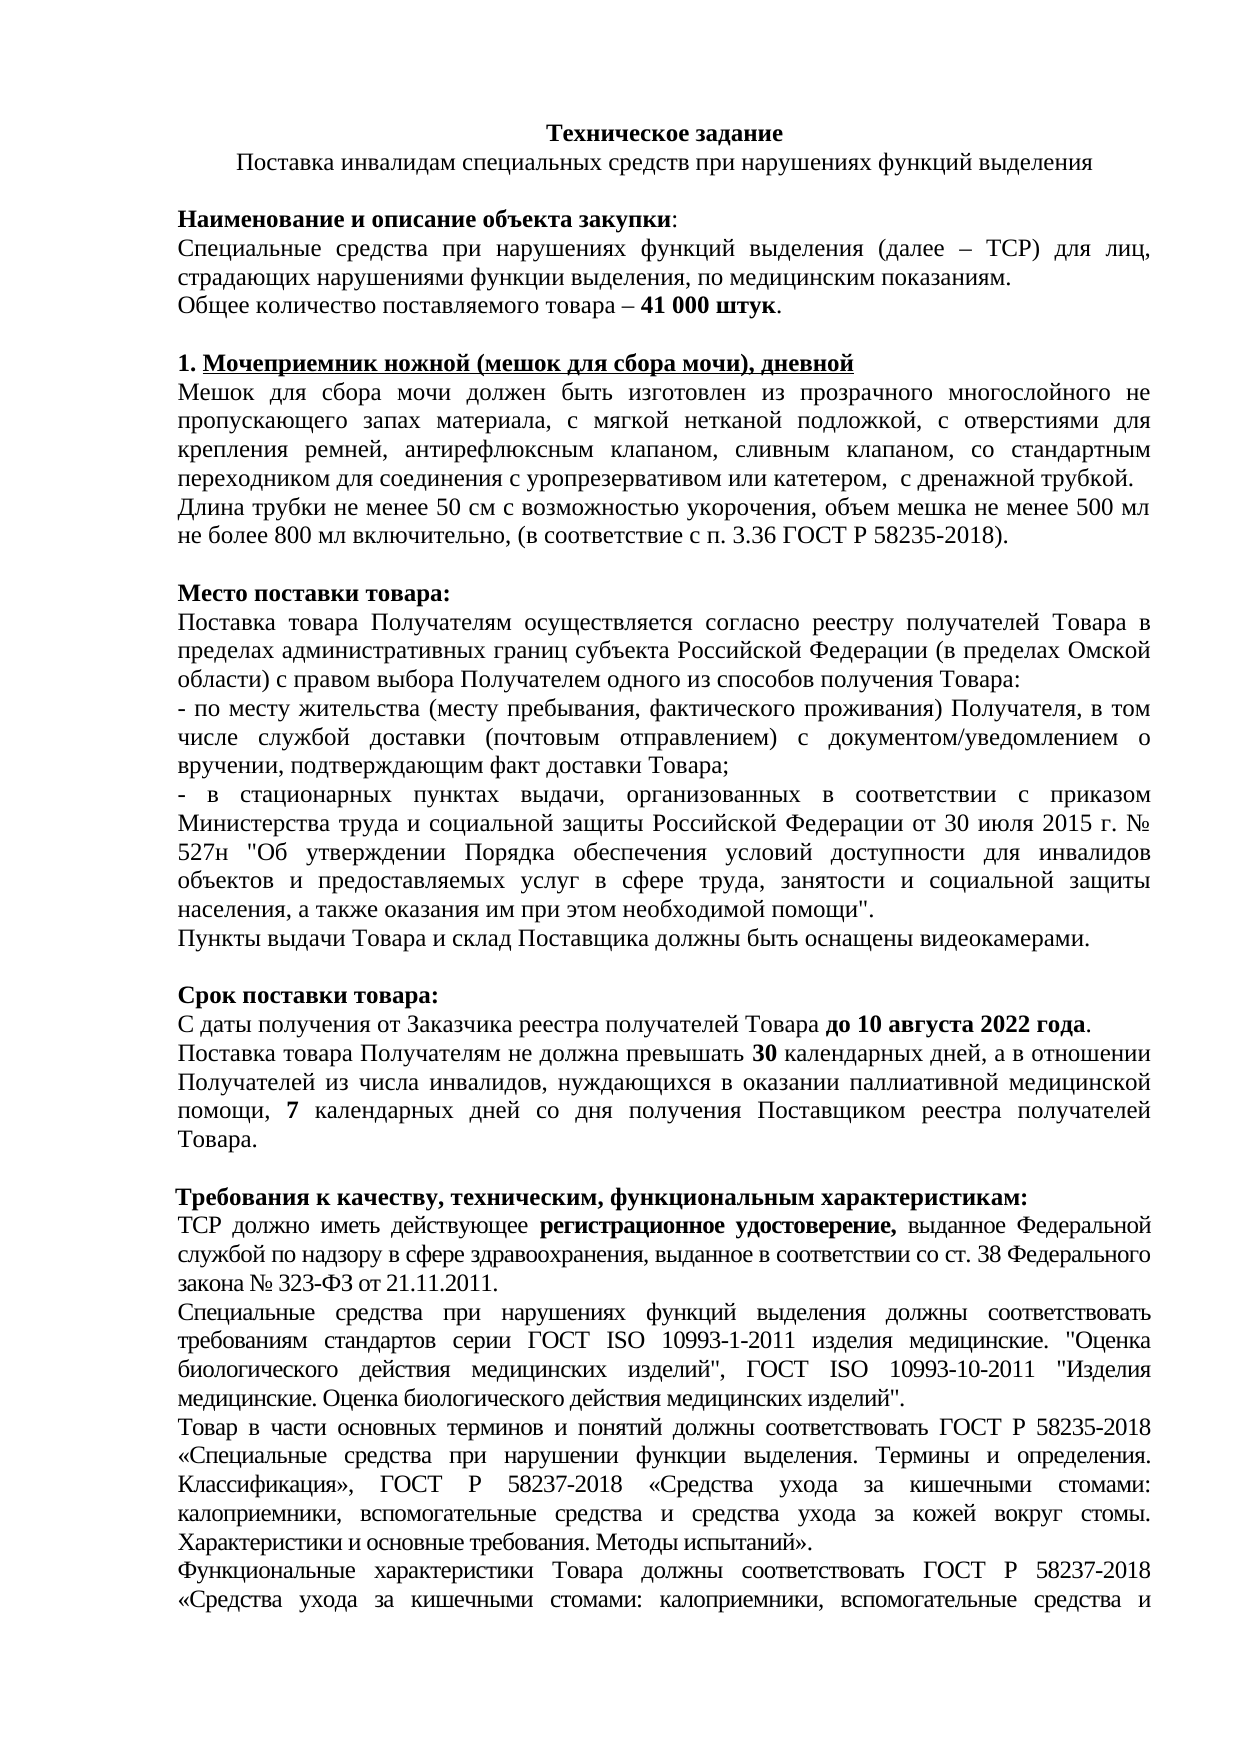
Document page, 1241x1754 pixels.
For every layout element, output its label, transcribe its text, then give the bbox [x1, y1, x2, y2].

text Общее количество поставляемого товара – 41 000 штук. [177, 291, 1152, 319]
text Требования к качеству, техническим, функциональным характеристикам: [175, 1182, 1152, 1211]
text С даты получения от Заказчика реестра получателей Товара до 10 августа 2022 года. [177, 1009, 1152, 1038]
text Место поставки товара: [177, 578, 1152, 607]
text Товар в части основных терминов и понятий должны соответствовать ГОСТ Р 58235-2018 «Специальные средства при нарушении функции выделения. Термины и определения. Классификация», ГОСТ Р 58237-2018 «Средства ухода за кишечными стомами: калоприемники, вспомогательные средства и средства ухода за кожей вокруг стомы. Характеристики и основные требования. Методы испытаний». [177, 1412, 1152, 1556]
text Специальные средства при нарушениях функций выделения должны соответствовать требованиям стандартов серии ГОСТ ISO 10993-1-2011 изделия медицинские. "Оценка биологического действия медицинских изделий", ГОСТ ISO 10993-10-2011 "Изделия медицинские. Оценка биологического действия медицинских изделий". [177, 1297, 1152, 1412]
text Срок поставки товара: [177, 981, 1152, 1009]
text Поставка инвалидам специальных средств при нарушениях функций выделения [177, 147, 1152, 176]
text Длина трубки не менее 50 см с возможностью укорочения, объем мешка не менее 500 мл не более 800 мл включительно, (в соответствие с п. 3.36 ГОСТ Р 58235-2018). [177, 492, 1152, 549]
text - в стационарных пунктах выдачи, организованных в соответствии с приказом Министерства труда и социальной защиты Российской Федерации от 30 июля 2015 г. № 527н "Об утверждении Порядка обеспечения условий доступности для инвалидов объектов и предоставляемых услуг в сфере труда, занятости и социальной защиты населения, а также оказания им при этом необходимой помощи". [177, 779, 1152, 923]
text Поставка товара Получателям не должна превышать 30 календарных дней, а в отношении Получателей из числа инвалидов, нуждающихся в оказании паллиативной медицинской помощи, 7 календарных дней со дня получения Поставщиком реестра получателей Товара. [177, 1038, 1152, 1153]
text - по месту жительства (месту пребывания, фактического проживания) Получателя, в том числе службой доставки (почтовым отправлением) с документом/уведомлением о вручении, подтверждающим факт доставки Товара; [177, 693, 1152, 779]
text Наименование и описание объекта закупки: [177, 204, 1152, 233]
text Поставка товара Получателям осуществляется согласно реестру получателей Товара в пределах административных границ субъекта Российской Федерации (в пределах Омской области) с правом выбора Получателем одного из способов получения Товара: [177, 607, 1152, 693]
text Мешок для сбора мочи должен быть изготовлен из прозрачного многослойного не пропускающего запах материала, с мягкой нетканой подложкой, с отверстиями для крепления ремней, антирефлюксным клапаном, сливным клапаном, со стандартным переходником для соединения с уропрезервативом или катетером, с дренажной трубкой. [177, 377, 1152, 492]
text Техническое задание [177, 118, 1152, 147]
text Специальные средства при нарушениях функций выделения (далее – ТСР) для лиц, страдающих нарушениями функции выделения, по медицинским показаниям. [177, 233, 1152, 291]
text Пункты выдачи Товара и склад Поставщика должны быть оснащены видеокамерами. [177, 923, 1152, 952]
text ТСР должно иметь действующее регистрационное удостоверение, выданное Федеральной службой по надзору в сфере здравоохранения, выданное в соответствии со ст. 38 Федерального закона № 323-ФЗ от 21.11.2011. [177, 1211, 1152, 1297]
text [177, 1556, 1152, 1613]
text 1. Мочеприемник ножной (мешок для сбора мочи), дневной [177, 348, 1152, 377]
